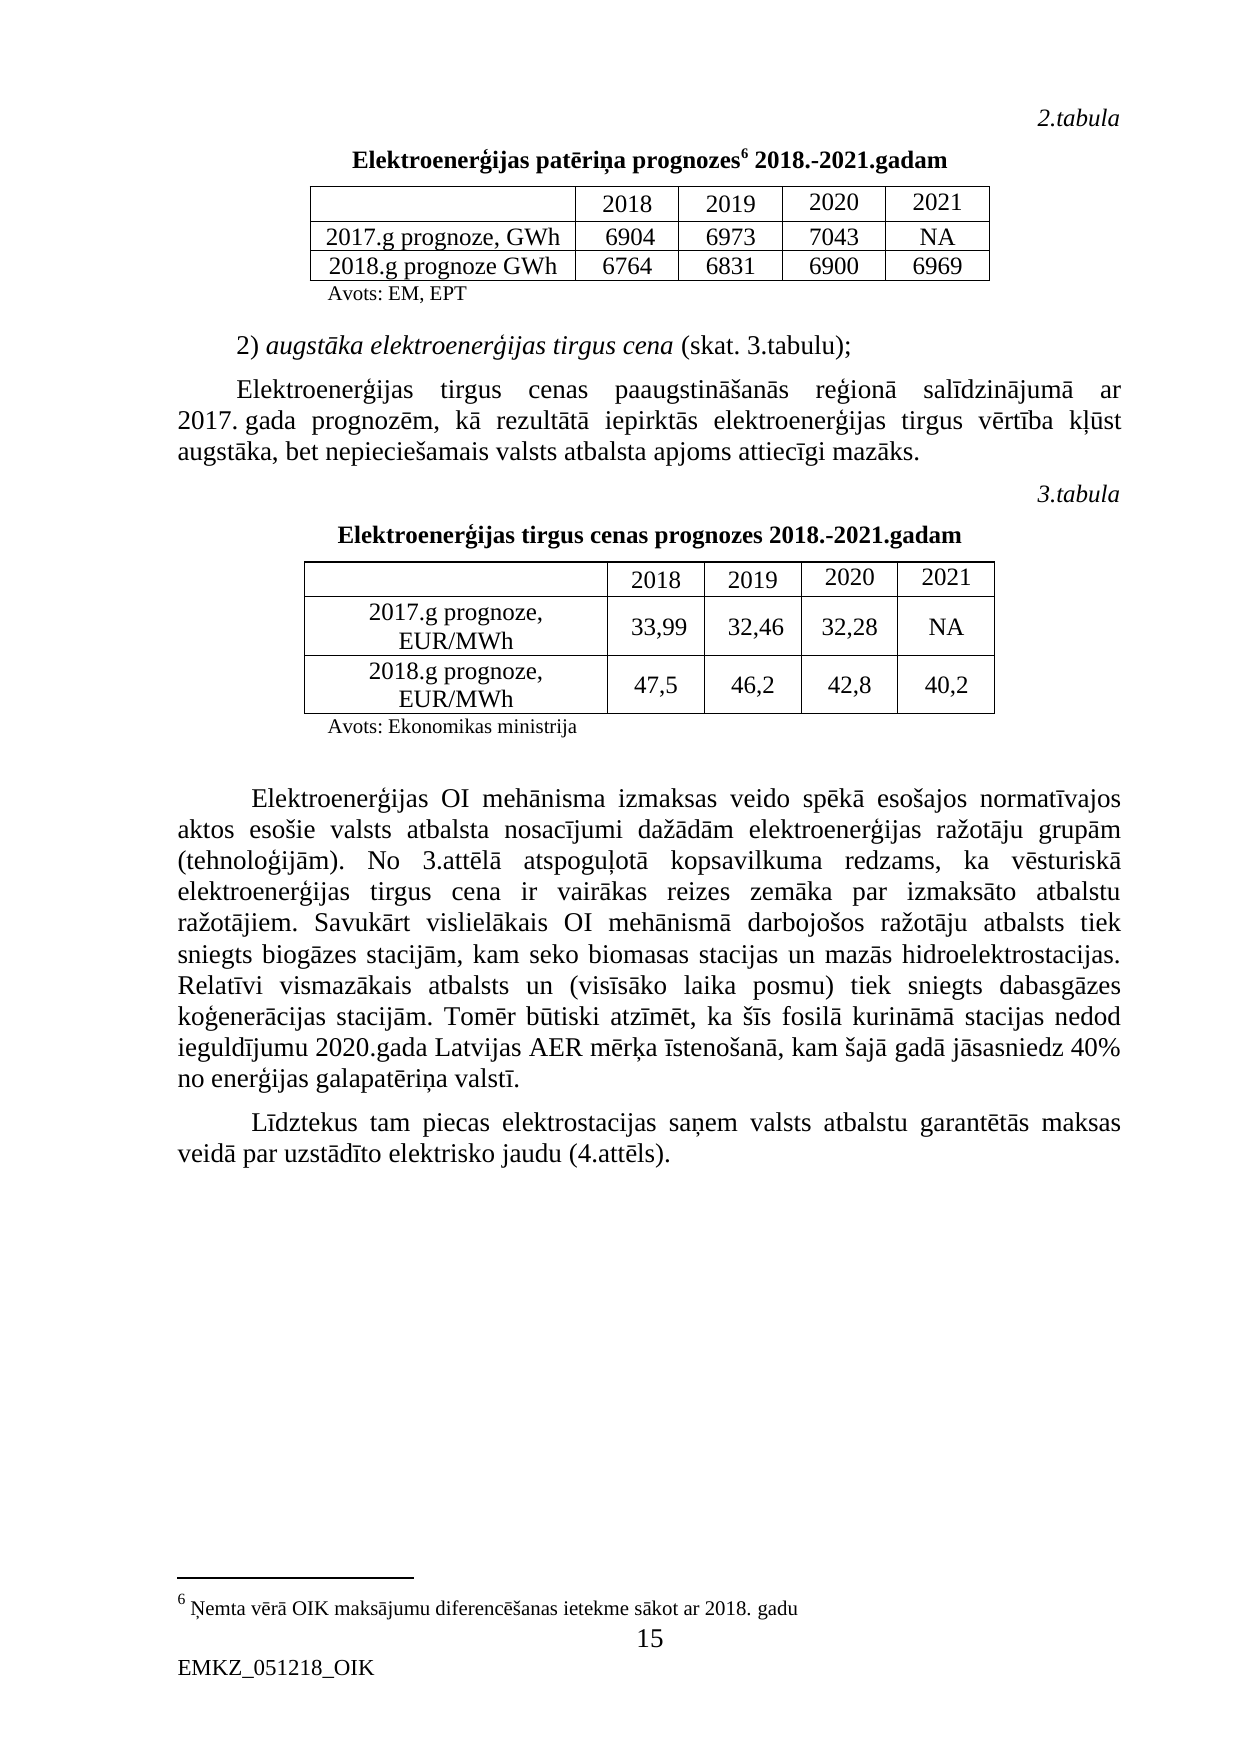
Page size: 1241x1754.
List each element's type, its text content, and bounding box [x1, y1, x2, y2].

text Līdztekus tam piecas elektrostacijas saņem valsts atbalstu garantētās maksas veidā par uzstādīto elektrisko jaudu (4.attēls). [177, 1106, 1122, 1168]
table_header 2020 [783, 187, 885, 221]
table_cell 2018.g prognoze, EUR/MWh [305, 656, 607, 713]
table_cell 6973 [679, 222, 782, 250]
table_cell 6831 [679, 251, 782, 280]
table_header 2018 [608, 563, 704, 596]
text 3.tabula [177, 479, 1122, 508]
text 2) augstāka elektroenerģijas tirgus cena (skat. 3.tabulu); [177, 329, 1122, 361]
text Elektroenerģijas tirgus cenas prognozes 2018.-2021.gadam [177, 520, 1122, 549]
table_cell 6764 [576, 251, 678, 280]
text 2.tabula [177, 103, 1122, 132]
table_header [311, 187, 575, 221]
table_header 2020 [802, 563, 897, 596]
table_header 2018 [576, 187, 678, 221]
table_cell NA [898, 597, 994, 655]
table_cell 33,99 [608, 597, 704, 655]
table_cell 32,46 [705, 597, 801, 655]
table_cell 6904 [576, 222, 678, 250]
text Elektroenerģijas tirgus cenas paaugstināšanās reģionā salīdzinājumā ar 2017. gada prognozēm, kā rezultātā iepirktās elektroenerģijas tirgus vērtība kļūst augstāka, bet nepieciešamais valsts atbalsta apjoms attiecīgi mazāks. [177, 373, 1122, 466]
table_header 2019 [679, 187, 782, 221]
table_cell 40,2 [898, 656, 994, 713]
table_cell 7043 [783, 222, 885, 250]
table_cell 2018.g prognoze GWh [311, 251, 575, 280]
table_cell 6969 [886, 251, 989, 280]
table_cell 47,5 [608, 656, 704, 713]
table_cell 32,28 [802, 597, 897, 655]
table_cell 6900 [783, 251, 885, 280]
table_header 2021 [898, 563, 994, 596]
table_cell 46,2 [705, 656, 801, 713]
table_cell 2017.g prognoze, EUR/MWh [305, 597, 607, 655]
table_header [305, 563, 607, 596]
text Avots: EM, EPT [252, 281, 1122, 305]
table_header 2019 [705, 563, 801, 596]
table_cell 42,8 [802, 656, 897, 713]
text Avots: Ekonomikas ministrija [252, 714, 1122, 738]
table_cell 2017.g prognoze, GWh [311, 222, 575, 250]
table_cell NA [886, 222, 989, 250]
text Elektroenerģijas OI mehānisma izmaksas veido spēkā esošajos normatīvajos aktos esošie valsts atbalsta nosacījumi dažādām elektroenerģijas ražotāju grupām (tehnoloģijām). No 3.attēlā atspoguļotā kopsavilkuma redzams, ka vēsturiskā elektroenerģijas tirgus cena ir vairākas reizes zemāka par izmaksāto atbalstu ražotājiem. Savukārt vislielākais OI mehānismā darbojošos ražotāju atbalsts tiek sniegts biogāzes stacijām, kam seko biomasas stacijas un mazās hidroelektrostacijas. Relatīvi vismazākais atbalsts un (visīsāko laika posmu) tiek sniegts dabasgāzes koģenerācijas stacijām. Tomēr būtiski atzīmēt, ka šīs fosilā kurināmā stacijas nedod ieguldījumu 2020.gada Latvijas AER mērķa īstenošanā, kam šajā gadā jāsasniedz 40% no enerģijas galapatēriņa valstī. [177, 782, 1122, 1093]
text Elektroenerģijas patēriņa prognozes 2018.-2021.gadam [177, 145, 1122, 173]
table_header 2021 [886, 187, 989, 221]
